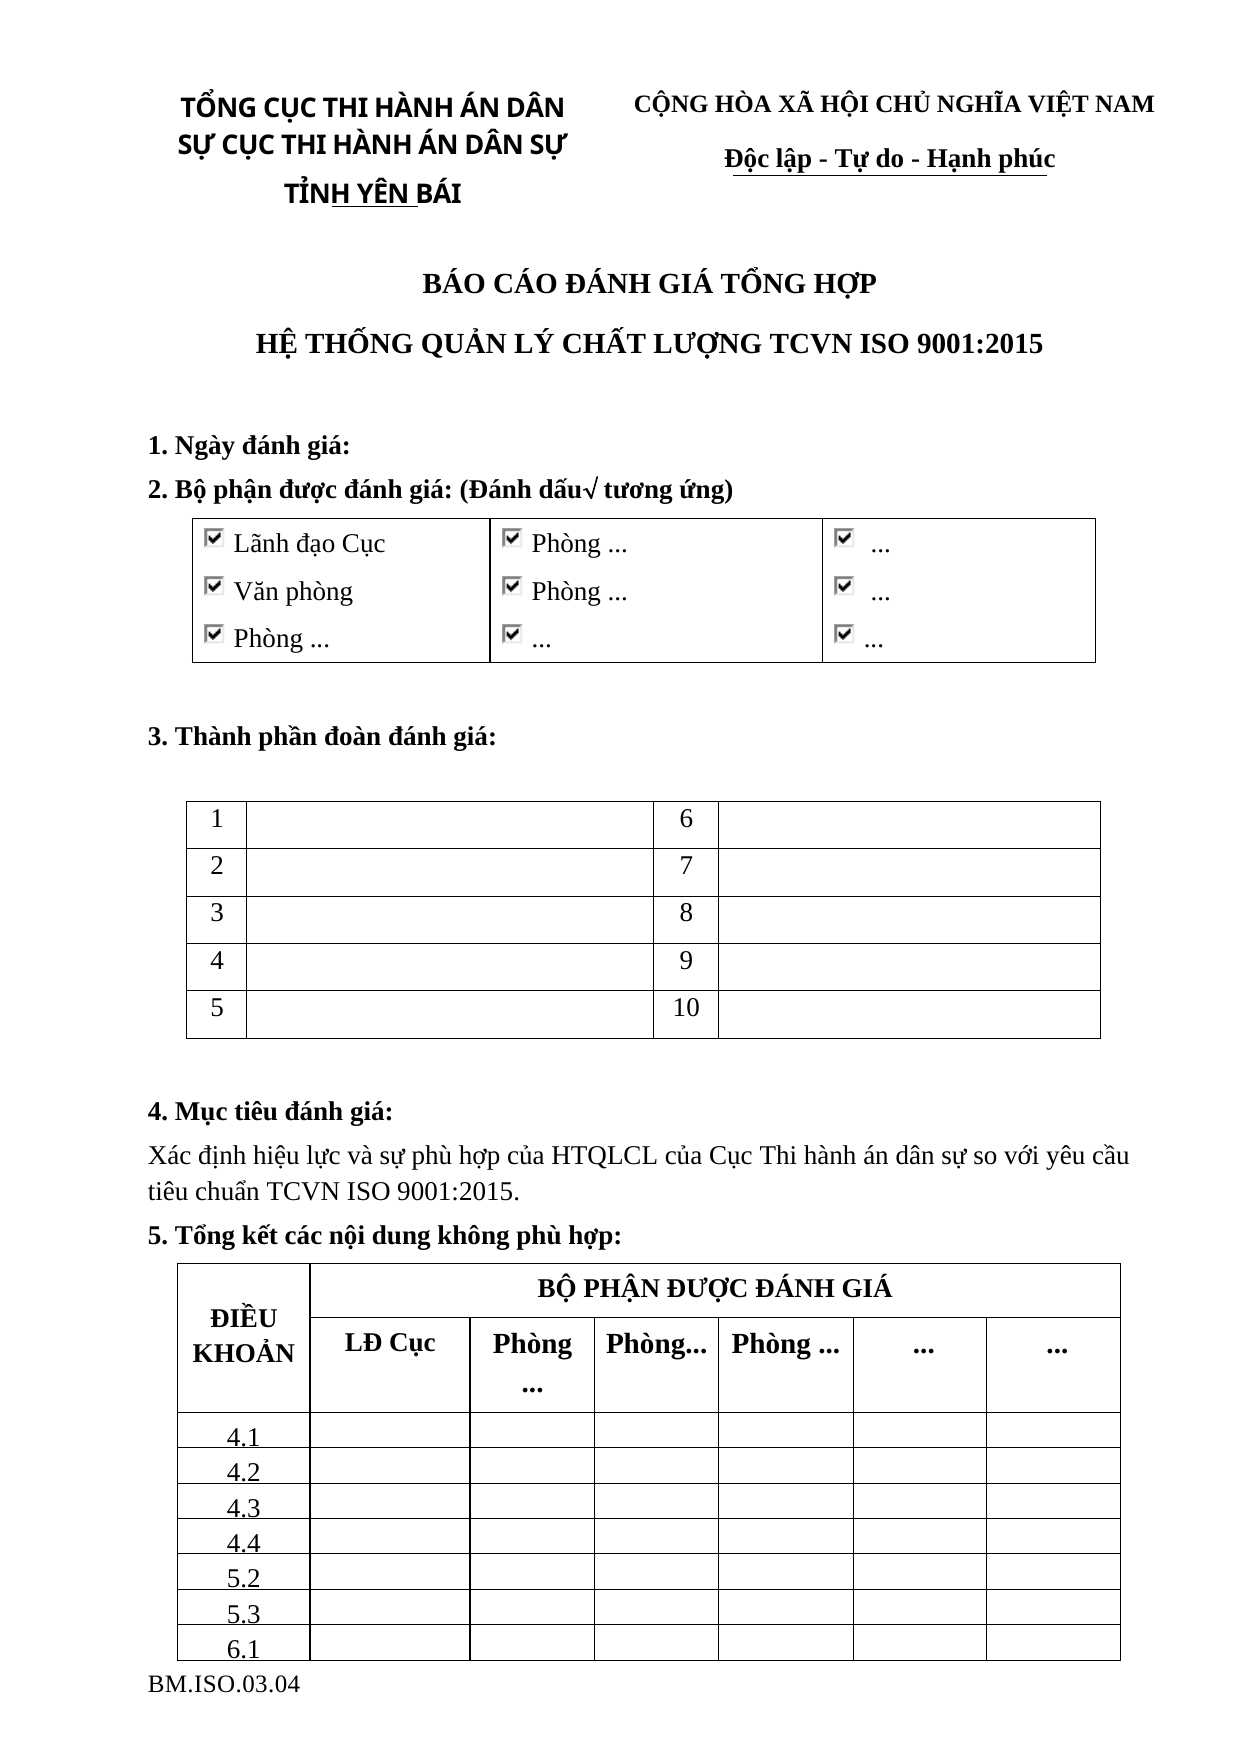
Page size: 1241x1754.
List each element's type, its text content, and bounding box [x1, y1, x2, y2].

table_cell [719, 1590, 853, 1624]
table_cell [719, 1625, 853, 1659]
table_header ĐIỀU KHOẢN [178, 1264, 309, 1412]
table_cell [471, 1554, 594, 1589]
table_cell 5.3 [178, 1590, 309, 1624]
text BÁO CÁO ĐÁNH GIÁ TỔNG HỢP [148, 266, 1152, 300]
table_header ... [823, 519, 1095, 566]
table_cell [471, 1448, 594, 1482]
table_header TỔNG CỤC THI HÀNH ÁN DÂN SỰ CỤC THI HÀNH ÁN DÂN SỰ TỈNH YÊN BÁI [148, 89, 598, 207]
table_header Phòng ... [491, 519, 822, 566]
table_header Lãnh đạo Cục [193, 519, 489, 566]
table_cell [854, 1625, 986, 1659]
table_cell [247, 849, 653, 896]
table_cell 4.1 [178, 1413, 309, 1447]
table_cell [311, 1625, 469, 1659]
table_cell 6.1 [178, 1625, 309, 1659]
table_cell [311, 1519, 469, 1553]
table_cell 5.2 [178, 1554, 309, 1589]
table_cell [247, 897, 653, 943]
table_cell [719, 1448, 853, 1482]
table_cell [987, 1484, 1120, 1518]
table_cell [471, 1413, 594, 1447]
table_cell Phòng... [595, 1318, 718, 1412]
table_header BỘ PHẬN ĐƯỢC ĐÁNH GIÁ [311, 1264, 1120, 1317]
table_cell Phòng ... [471, 1318, 594, 1412]
table_cell 4 [187, 944, 246, 990]
text HỆ THỐNG QUẢN LÝ CHẤT LƯỢNG TCVN ISO 9001:2015 [148, 326, 1152, 359]
table_cell [854, 1484, 986, 1518]
table_cell [311, 1590, 469, 1624]
table_cell [987, 1519, 1120, 1553]
table_cell ... [823, 614, 1095, 662]
table_cell [987, 1590, 1120, 1624]
table_cell Phòng ... [491, 566, 822, 614]
table_cell [595, 1413, 718, 1447]
text 1. Ngày đánh giá: [148, 429, 1152, 460]
table_cell [311, 1484, 469, 1518]
table_cell [987, 1413, 1120, 1447]
table_cell [854, 1519, 986, 1553]
table_cell [471, 1590, 594, 1624]
table_cell 10 [654, 991, 718, 1037]
table_cell [854, 1413, 986, 1447]
table_cell 7 [654, 849, 718, 896]
table_cell [595, 1590, 718, 1624]
table_cell [719, 944, 1100, 990]
table_cell [987, 1554, 1120, 1589]
table_cell [471, 1625, 594, 1659]
table_cell 8 [654, 897, 718, 943]
table_cell ... [854, 1318, 986, 1412]
table_cell 4.4 [178, 1519, 309, 1553]
text 5. Tổng kết các nội dung không phù hợp: [148, 1219, 1152, 1250]
table_cell ... [823, 566, 1095, 614]
table_cell 4.3 [178, 1484, 309, 1518]
table_cell [719, 1413, 853, 1447]
table_header 1 [187, 802, 246, 848]
table_cell [247, 991, 653, 1037]
table_cell [854, 1590, 986, 1624]
table_cell 9 [654, 944, 718, 990]
table_header CỘNG HÒA XÃ HỘI CHỦ NGHĨA VIỆT NAM Độc lập - Tự do - Hạnh phúc [598, 89, 1181, 207]
table_cell LĐ Cục [311, 1318, 469, 1412]
table_cell Phòng ... [193, 614, 489, 662]
table_cell [595, 1625, 718, 1659]
table_header [247, 802, 653, 848]
table_cell [471, 1519, 594, 1553]
table_cell [854, 1554, 986, 1589]
table_cell [471, 1484, 594, 1518]
table_cell [247, 944, 653, 990]
table_header [719, 802, 1100, 848]
table_cell [595, 1519, 718, 1553]
text 2. Bộ phận được đánh giá: (Đánh dấu tương ứng) [148, 473, 1152, 504]
table_cell ... [491, 614, 822, 662]
table_cell [719, 1519, 853, 1553]
table_cell Văn phòng [193, 566, 489, 614]
table_cell [311, 1554, 469, 1589]
table_cell [595, 1554, 718, 1589]
table_cell Phòng ... [719, 1318, 853, 1412]
text 4. Mục tiêu đánh giá: [148, 1095, 1152, 1126]
table_cell [719, 849, 1100, 896]
table_cell [311, 1448, 469, 1482]
table_cell [719, 897, 1100, 943]
table_cell [987, 1448, 1120, 1482]
table_cell 5 [187, 991, 246, 1037]
table_cell 2 [187, 849, 246, 896]
table_cell ... [987, 1318, 1120, 1412]
table_header 6 [654, 802, 718, 848]
text Xác định hiệu lực và sự phù hợp của HTQLCL của Cục Thi hành án dân sự so với yêu cầu tiêu chuẩn TCVN ISO 9001:2015. [148, 1139, 1152, 1206]
table_cell [719, 1484, 853, 1518]
text 3. Thành phần đoàn đánh giá: [148, 719, 1152, 751]
table_cell [854, 1448, 986, 1482]
table_cell [987, 1625, 1120, 1659]
table_cell 3 [187, 897, 246, 943]
table_cell [311, 1413, 469, 1447]
table_cell 4.2 [178, 1448, 309, 1482]
table_cell [595, 1484, 718, 1518]
table_cell [595, 1448, 718, 1482]
table_cell [719, 1554, 853, 1589]
table_cell [719, 991, 1100, 1037]
